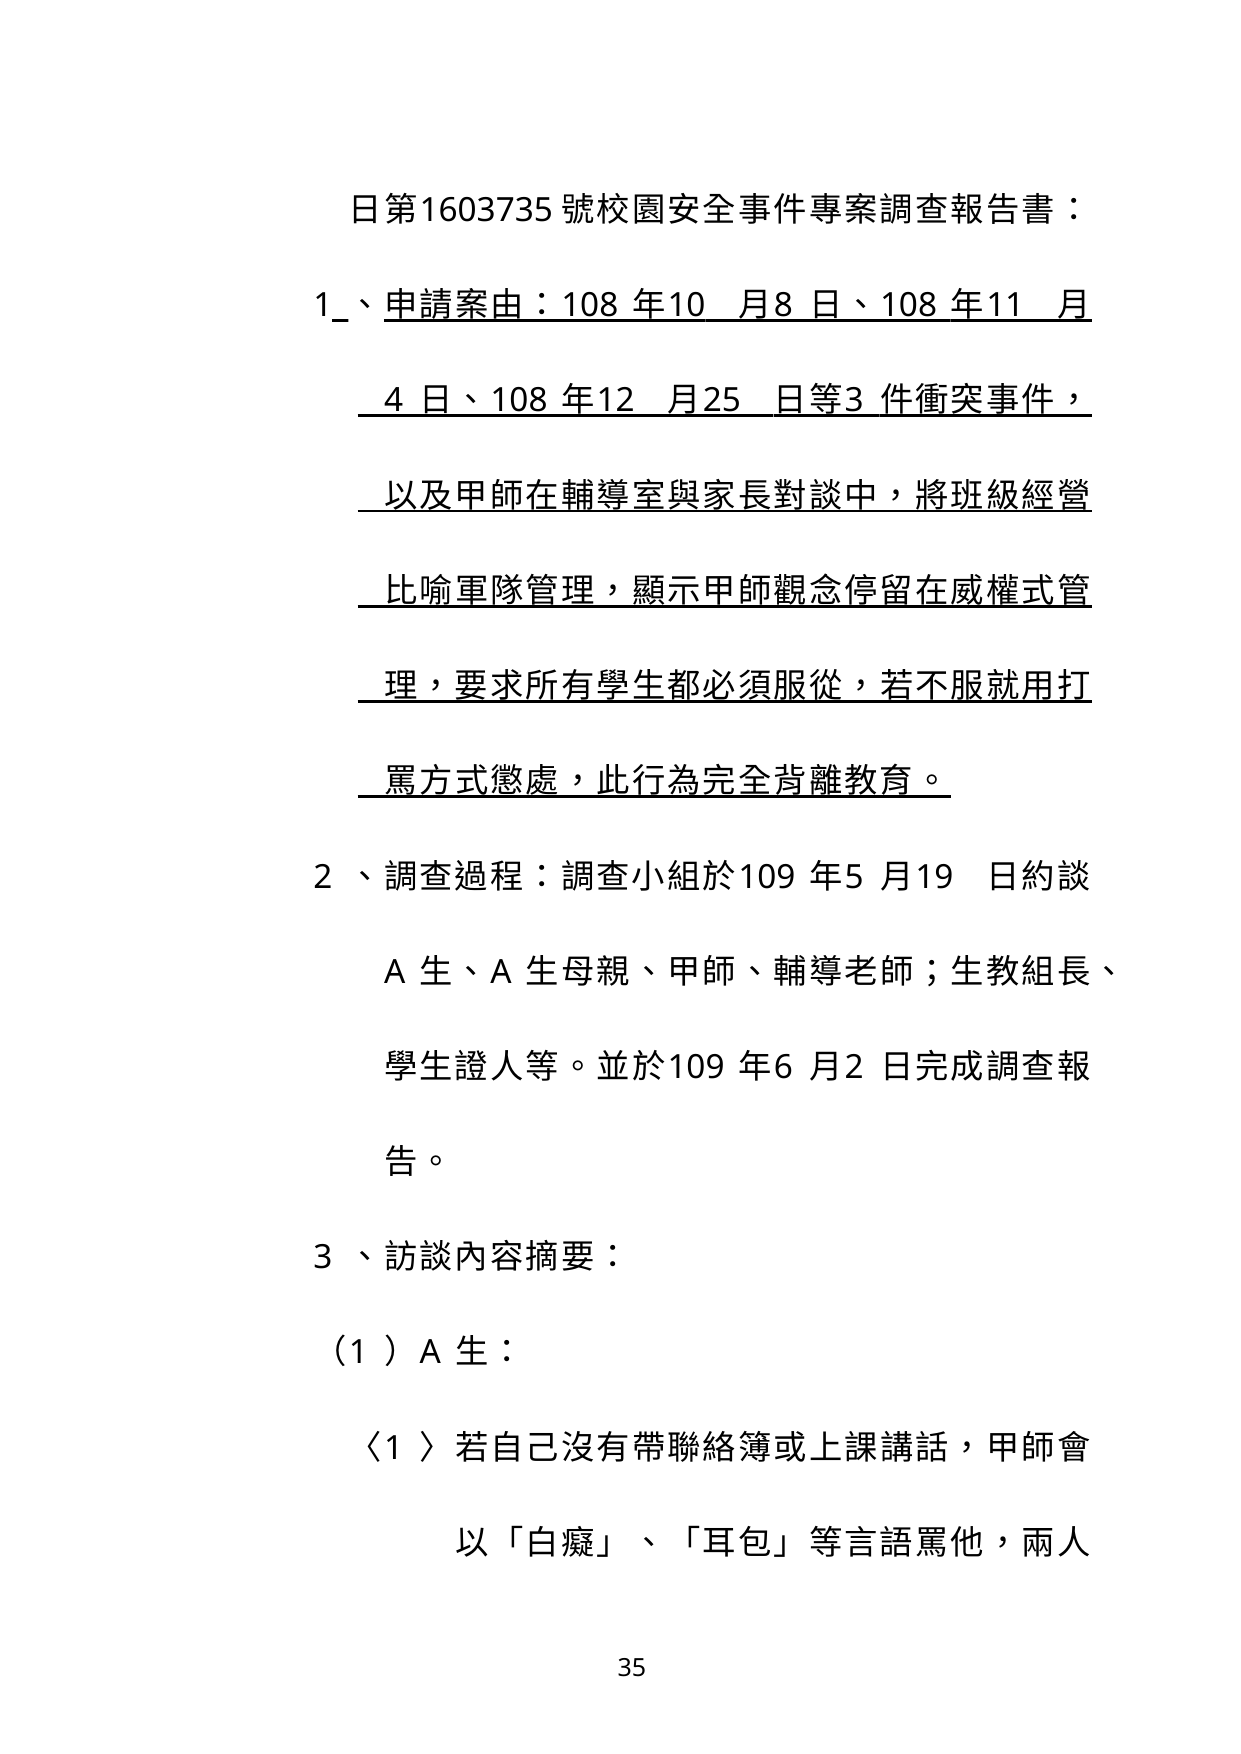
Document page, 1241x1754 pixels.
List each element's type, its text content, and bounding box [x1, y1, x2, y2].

subtitle 嘉義市政府教育處就嘉義大業國中109年6月2日第1603735號校園安全事件專案調查報告書： [242, 159, 1092, 255]
subtitle 訪談內容摘要： [304, 1207, 1092, 1302]
subtitle 若自己沒有帶聯絡簿或上課講話，甲師會以「白癡」、「耳包」等言語罵他，兩人若有衝突，甲師也會很兇地拉他去學務處。 [331, 1397, 1092, 1588]
subtitle 申請案由：108年10月8日、108年11月4日、108年12月25日等3件衝突事件，以及甲師在輔導室與家長對談中，將班級經營比喻軍隊管理，顯示甲師觀念停留在威權式管理，要求所有學生都必須服從，若不服就用打、罵方式懲處，此行為完全背離教育。 [304, 255, 1092, 826]
subtitle 調查過程：調查小組於109年5月19日約談A生、A生母親、甲師、輔導老師；生教組長、學生證人等。並於109年6月2日完成調查報告。 [304, 826, 1092, 1207]
subtitle A生： [304, 1302, 1092, 1397]
